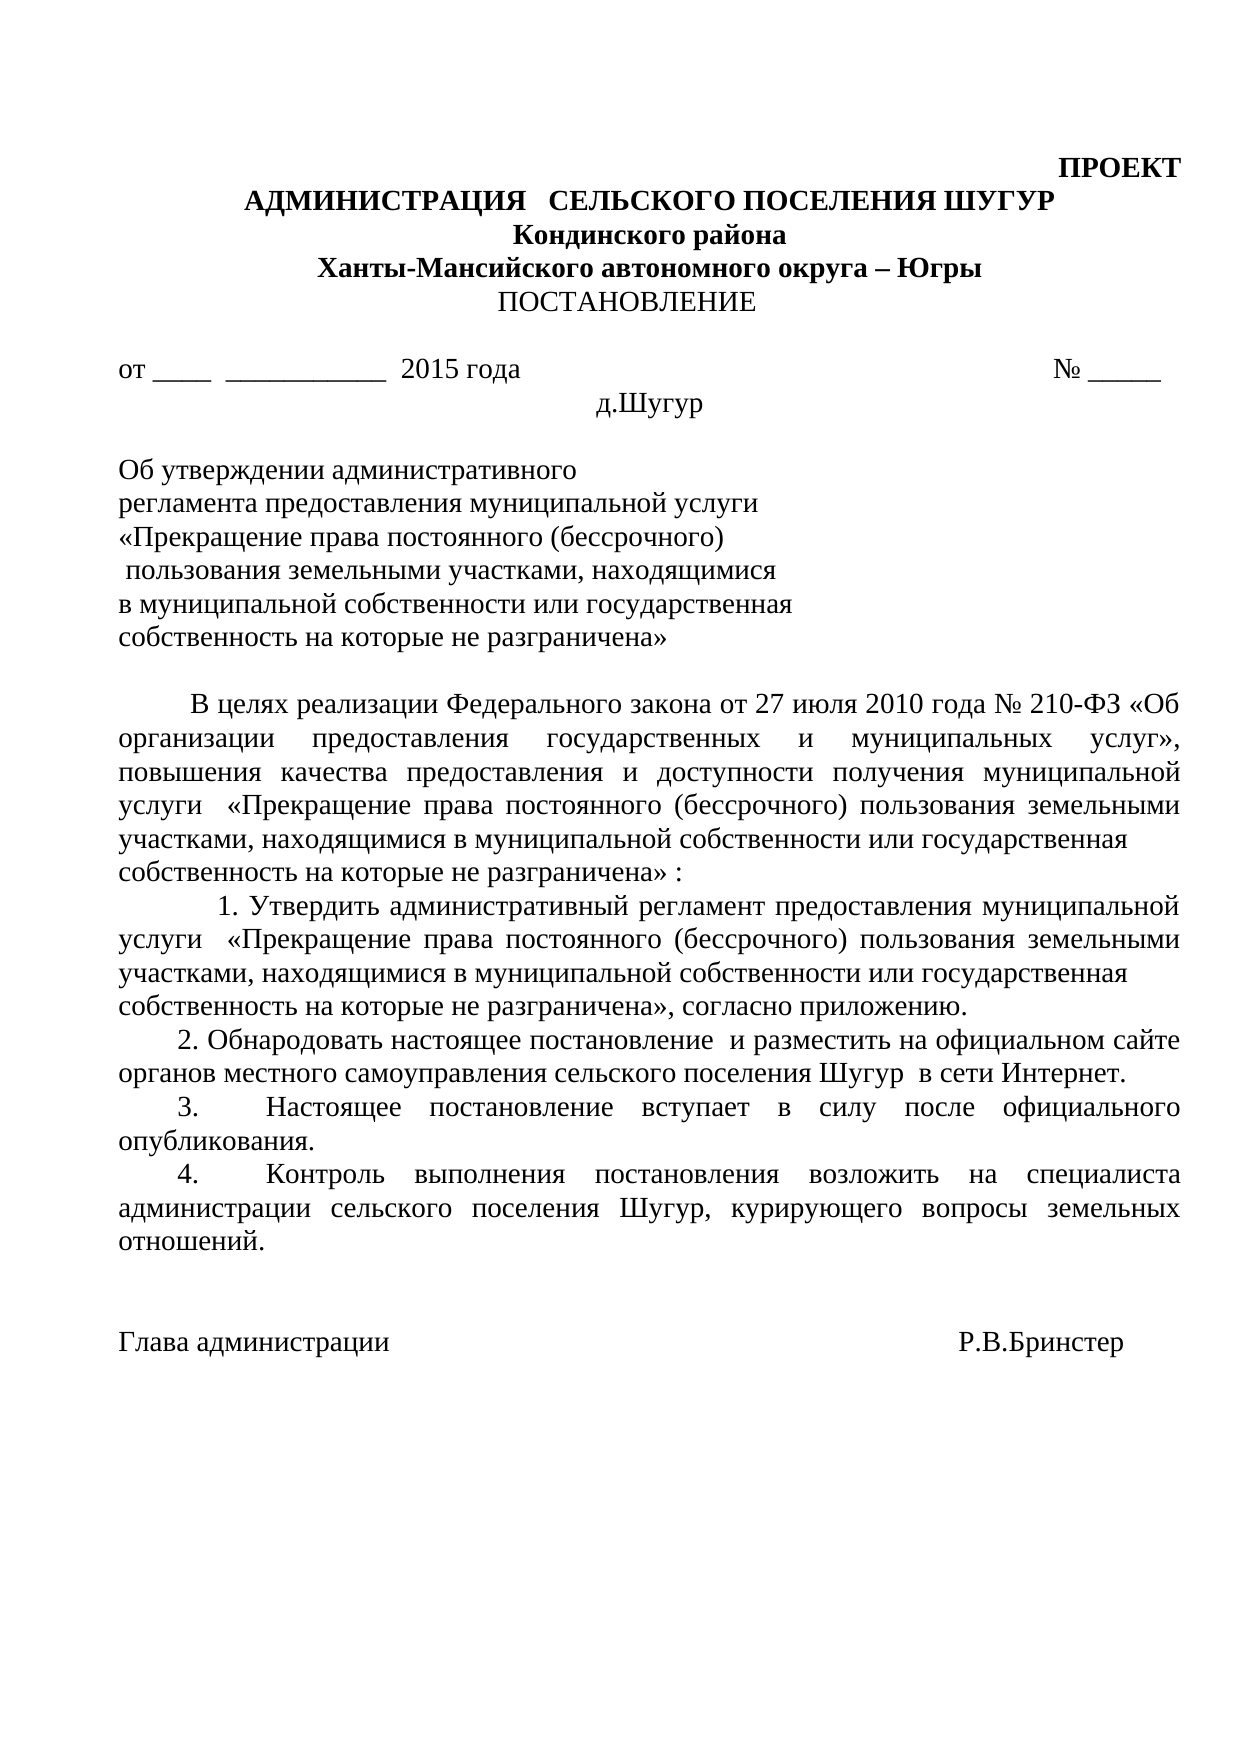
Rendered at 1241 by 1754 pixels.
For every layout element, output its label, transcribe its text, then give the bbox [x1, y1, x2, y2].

text Кондинского района [118, 217, 1181, 251]
text Глава администрации Р.В.Бринстер [118, 1324, 1181, 1357]
text собственность на которые не разграничена», согласно приложению. [118, 988, 1181, 1022]
text «Прекращение права постоянного (бессрочного) [118, 519, 1181, 552]
text д.Шугур [118, 385, 1181, 418]
list Контроль выполнения постановления возложить на специалиста администрации сельского поселения Шугур, курирующего вопросы земельных отношений. [118, 1156, 1181, 1257]
text собственность на которые не разграничена» : [118, 854, 1181, 888]
text собственность на которые не разграничена» [118, 619, 1181, 653]
text ПОСТАНОВЛЕНИЕ [118, 284, 1181, 318]
text 2. Обнародовать настоящее постановление и разместить на официальном сайте органов местного самоуправления сельского поселения Шугур в сети Интернет. [118, 1022, 1181, 1089]
text АДМИНИСТРАЦИЯ СЕЛЬСКОГО ПОСЕЛЕНИЯ ШУГУР [118, 183, 1181, 217]
text регламента предоставления муниципальной услуги [118, 485, 1181, 519]
text пользования земельными участками, находящимися [118, 552, 1181, 586]
text от ____ ___________ 2015 года № _____ [118, 351, 1181, 385]
text 1. Утвердить административный регламент предоставления муниципальной услуги «Прекращение права постоянного (бессрочного) пользования земельными участками, находящимися в муниципальной собственности или государственная [118, 888, 1181, 988]
text в муниципальной собственности или государственная [118, 586, 1181, 619]
text ПРОЕКТ [118, 150, 1181, 183]
text Ханты-Мансийского автономного округа – Югры [118, 251, 1181, 284]
text Об утверждении административного [118, 452, 1181, 485]
text В целях реализации Федерального закона от 27 июля 2010 года № 210-ФЗ «Об организации предоставления государственных и муниципальных услуг», повышения качества предоставления и доступности получения муниципальной услуги «Прекращение права постоянного (бессрочного) пользования земельными участками, находящимися в муниципальной собственности или государственная [118, 687, 1181, 854]
list Настоящее постановление вступает в силу после официального опубликования. [118, 1089, 1181, 1156]
